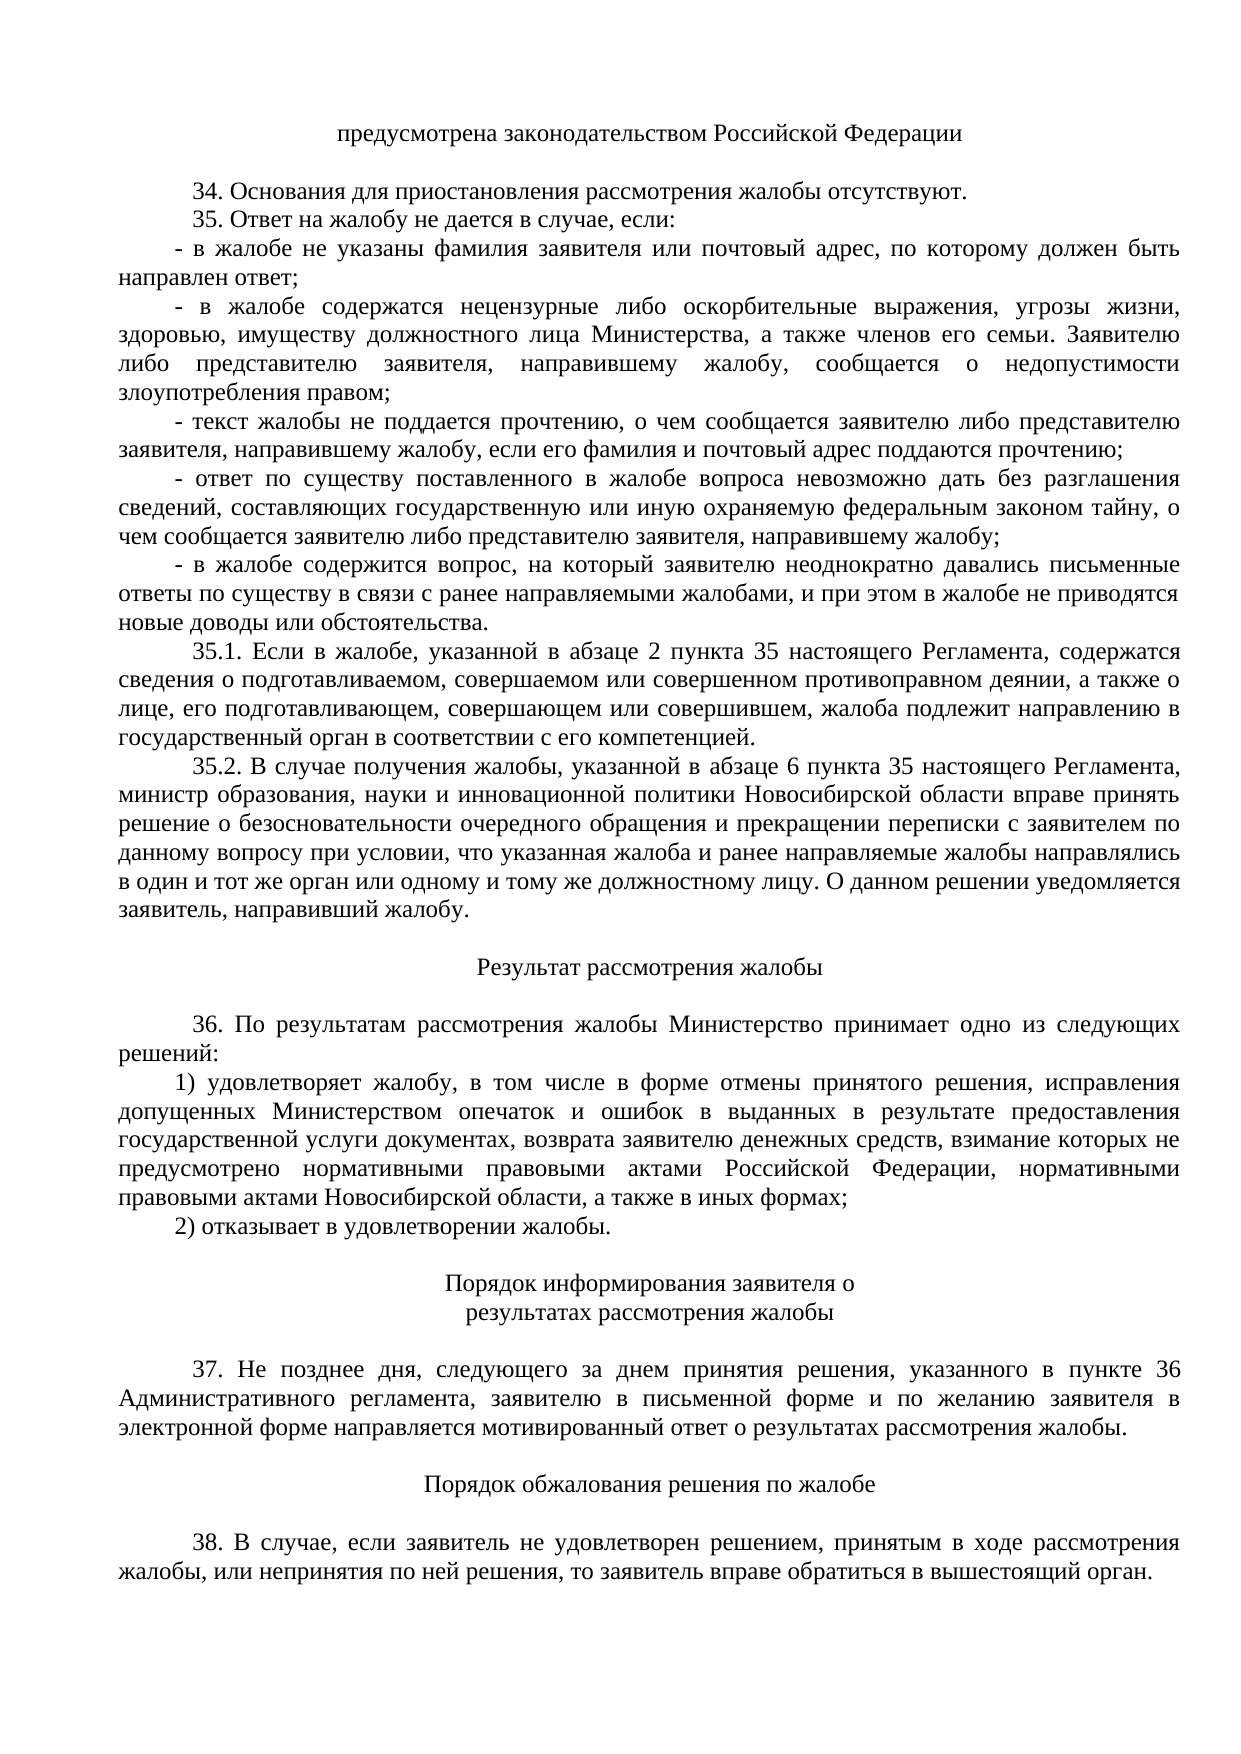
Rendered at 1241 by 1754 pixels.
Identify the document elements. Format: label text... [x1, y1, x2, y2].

text 2) отказывает в удовлетворении жалобы. [118, 1211, 1181, 1239]
text 35. Ответ на жалобу не дается в случае, если: [118, 204, 1181, 233]
text 37. Не позднее дня, следующего за днем принятия решения, указанного в пункте 36 Административного регламента, заявителю в письменной форме и по желанию заявителя в электронной форме направляется мотивированный ответ о результатах рассмотрения жалобы. [118, 1354, 1181, 1441]
text результатах рассмотрения жалобы [118, 1297, 1181, 1326]
text 38. В случае, если заявитель не удовлетворен решением, принятым в ходе рассмотрения жалобы, или непринятия по ней решения, то заявитель вправе обратиться в вышестоящий орган. [118, 1527, 1181, 1584]
text - текст жалобы не поддается прочтению, о чем сообщается заявителю либо представителю заявителя, направившему жалобу, если его фамилия и почтовый адрес поддаются прочтению; [118, 406, 1181, 463]
text 35.2. В случае получения жалобы, указанной в абзаце 6 пункта 35 настоящего Регламента, министр образования, науки и инновационной политики Новосибирской области вправе принять решение о безосновательности очередного обращения и прекращении переписки с заявителем по данному вопросу при условии, что указанная жалоба и ранее направляемые жалобы направлялись в один и тот же орган или одному и тому же должностному лицу. О данном решении уведомляется заявитель, направивший жалобу. [118, 751, 1181, 923]
text предусмотрена законодательством Российской Федерации [118, 118, 1181, 147]
text - в жалобе не указаны фамилия заявителя или почтовый адрес, по которому должен быть направлен ответ; [118, 233, 1181, 291]
text - в жалобе содержится вопрос, на который заявителю неоднократно давались письменные ответы по существу в связи с ранее направляемыми жалобами, и при этом в жалобе не приводятся новые доводы или обстоятельства. [118, 549, 1181, 636]
text 36. По результатам рассмотрения жалобы Министерство принимает одно из следующих решений: [118, 1009, 1181, 1067]
text Результат рассмотрения жалобы [118, 952, 1181, 981]
text 34. Основания для приостановления рассмотрения жалобы отсутствуют. [118, 176, 1181, 204]
text Порядок информирования заявителя о [118, 1268, 1181, 1297]
text 1) удовлетворяет жалобу, в том числе в форме отмены принятого решения, исправления допущенных Министерством опечаток и ошибок в выданных в результате предоставления государственной услуги документах, возврата заявителю денежных средств, взимание которых не предусмотрено нормативными правовыми актами Российской Федерации, нормативными правовыми актами Новосибирской области, а также в иных формах; [118, 1067, 1181, 1211]
text Порядок обжалования решения по жалобе [118, 1469, 1181, 1498]
text - в жалобе содержатся нецензурные либо оскорбительные выражения, угрозы жизни, здоровью, имуществу должностного лица Министерства, а также членов его семьи. Заявителю либо представителю заявителя, направившему жалобу, сообщается о недопустимости злоупотребления правом; [118, 291, 1181, 406]
text - ответ по существу поставленного в жалобе вопроса невозможно дать без разглашения сведений, составляющих государственную или иную охраняемую федеральным законом тайну, о чем сообщается заявителю либо представителю заявителя, направившему жалобу; [118, 463, 1181, 549]
text 35.1. Если в жалобе, указанной в абзаце 2 пункта 35 настоящего Регламента, содержатся сведения о подготавливаемом, совершаемом или совершенном противоправном деянии, а также о лице, его подготавливающем, совершающем или совершившем, жалоба подлежит направлению в государственный орган в соответствии с его компетенцией. [118, 636, 1181, 751]
